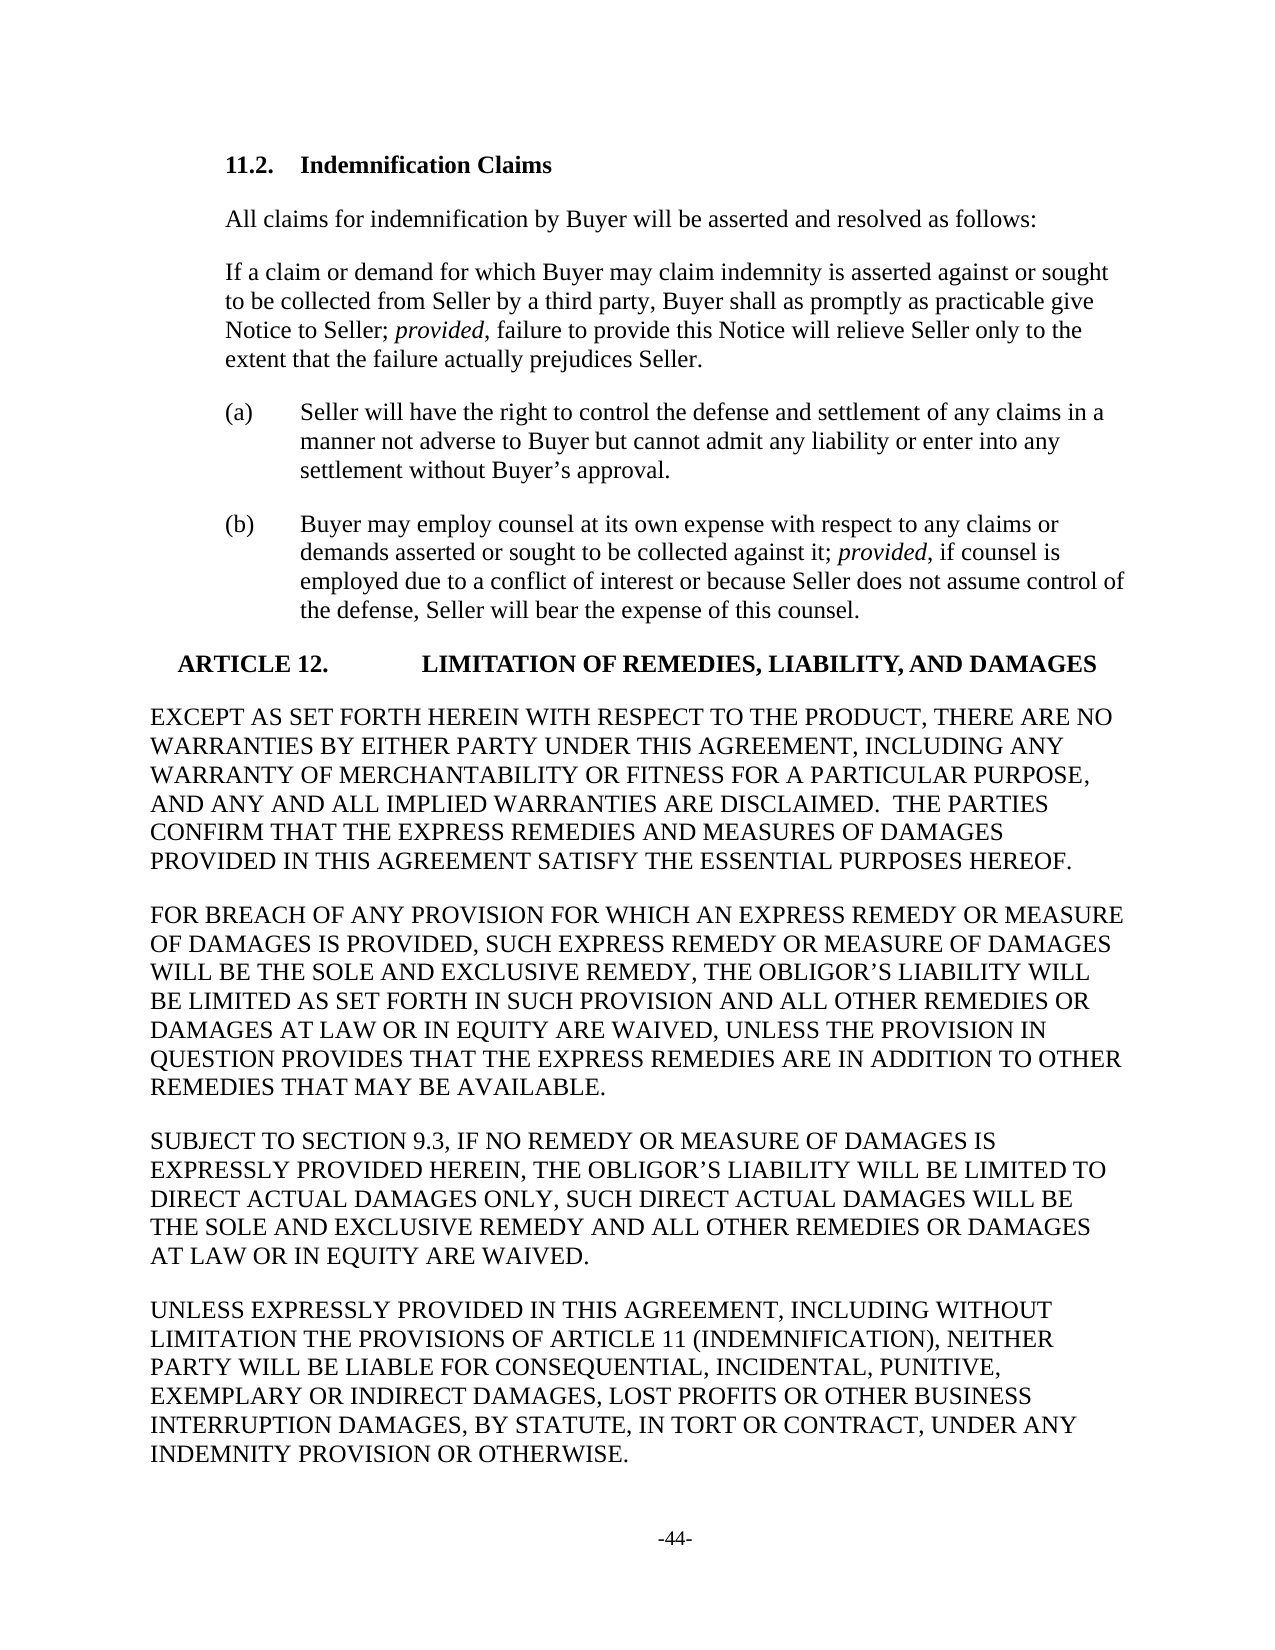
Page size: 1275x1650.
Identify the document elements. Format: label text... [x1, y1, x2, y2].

list If a claim or demand for which Buyer may claim indemnity is asserted against or sought to be collected from Seller by a third party, Buyer shall as promptly as practicable give Notice to Seller; provided, failure to provide this Notice will relieve Seller only to the extent that the failure actually prejudices Seller. [225, 257, 1125, 372]
text SUBJECT TO SECTION 9.3, IF NO REMEDY OR MEASURE OF DAMAGES IS EXPRESSLY PROVIDED HEREIN, THE OBLIGOR’S LIABILITY WILL BE LIMITED TO DIRECT ACTUAL DAMAGES ONLY, SUCH DIRECT ACTUAL DAMAGES WILL BE THE SOLE AND EXCLUSIVE REMEDY AND ALL OTHER REMEDIES OR DAMAGES AT LAW OR IN EQUITY ARE WAIVED. [150, 1126, 1125, 1270]
text FOR BREACH OF ANY PROVISION FOR WHICH AN EXPRESS REMEDY OR MEASURE OF DAMAGES IS PROVIDED, SUCH EXPRESS REMEDY OR MEASURE OF DAMAGES WILL BE THE SOLE AND EXCLUSIVE REMEDY, THE OBLIGOR’S LIABILITY WILL BE LIMITED AS SET FORTH IN SUCH PROVISION AND ALL OTHER REMEDIES OR DAMAGES AT LAW OR IN EQUITY ARE WAIVED, UNLESS THE PROVISION IN QUESTION PROVIDES THAT THE EXPRESS REMEDIES ARE IN ADDITION TO OTHER REMEDIES THAT MAY BE AVAILABLE. [150, 900, 1125, 1101]
text UNLESS EXPRESSLY PROVIDED IN THIS AGREEMENT, INCLUDING WITHOUT LIMITATION THE PROVISIONS OF ARTICLE 11 (INDEMNIFICATION), NEITHER PARTY WILL BE LIABLE FOR CONSEQUENTIAL, INCIDENTAL, PUNITIVE, EXEMPLARY OR INDIRECT DAMAGES, LOST PROFITS OR OTHER BUSINESS INTERRUPTION DAMAGES, BY STATUTE, IN TORT OR CONTRACT, UNDER ANY INDEMNITY PROVISION OR OTHERWISE. [150, 1295, 1125, 1467]
subtitle LIMITATION OF REMEDIES, LIABILITY, AND DAMAGES [225, 649, 1125, 677]
list Buyer may employ counsel at its own expense with respect to any claims or demands asserted or sought to be collected against it; provided, if counsel is employed due to a conflict of interest or because Seller does not assume control of the defense, Seller will bear the expense of this counsel. [225, 509, 1125, 624]
text All claims for indemnification by Buyer will be asserted and resolved as follows: [225, 204, 1125, 232]
text EXCEPT AS SET FORTH HEREIN WITH RESPECT TO THE PRODUCT, THERE ARE NO WARRANTIES BY EITHER PARTY UNDER THIS AGREEMENT, INCLUDING ANY WARRANTY OF MERCHANTABILITY OR FITNESS FOR A PARTICULAR PURPOSE, AND ANY AND ALL IMPLIED WARRANTIES ARE DISCLAIMED. THE PARTIES CONFIRM THAT THE EXPRESS REMEDIES AND MEASURES OF DAMAGES PROVIDED IN THIS AGREEMENT SATISFY THE ESSENTIAL PURPOSES HEREOF. [150, 702, 1125, 875]
list Seller will have the right to control the defense and settlement of any claims in a manner not adverse to Buyer but cannot admit any liability or enter into any settlement without Buyer’s approval. [225, 397, 1125, 484]
subtitle Indemnification Claims [225, 150, 1125, 179]
